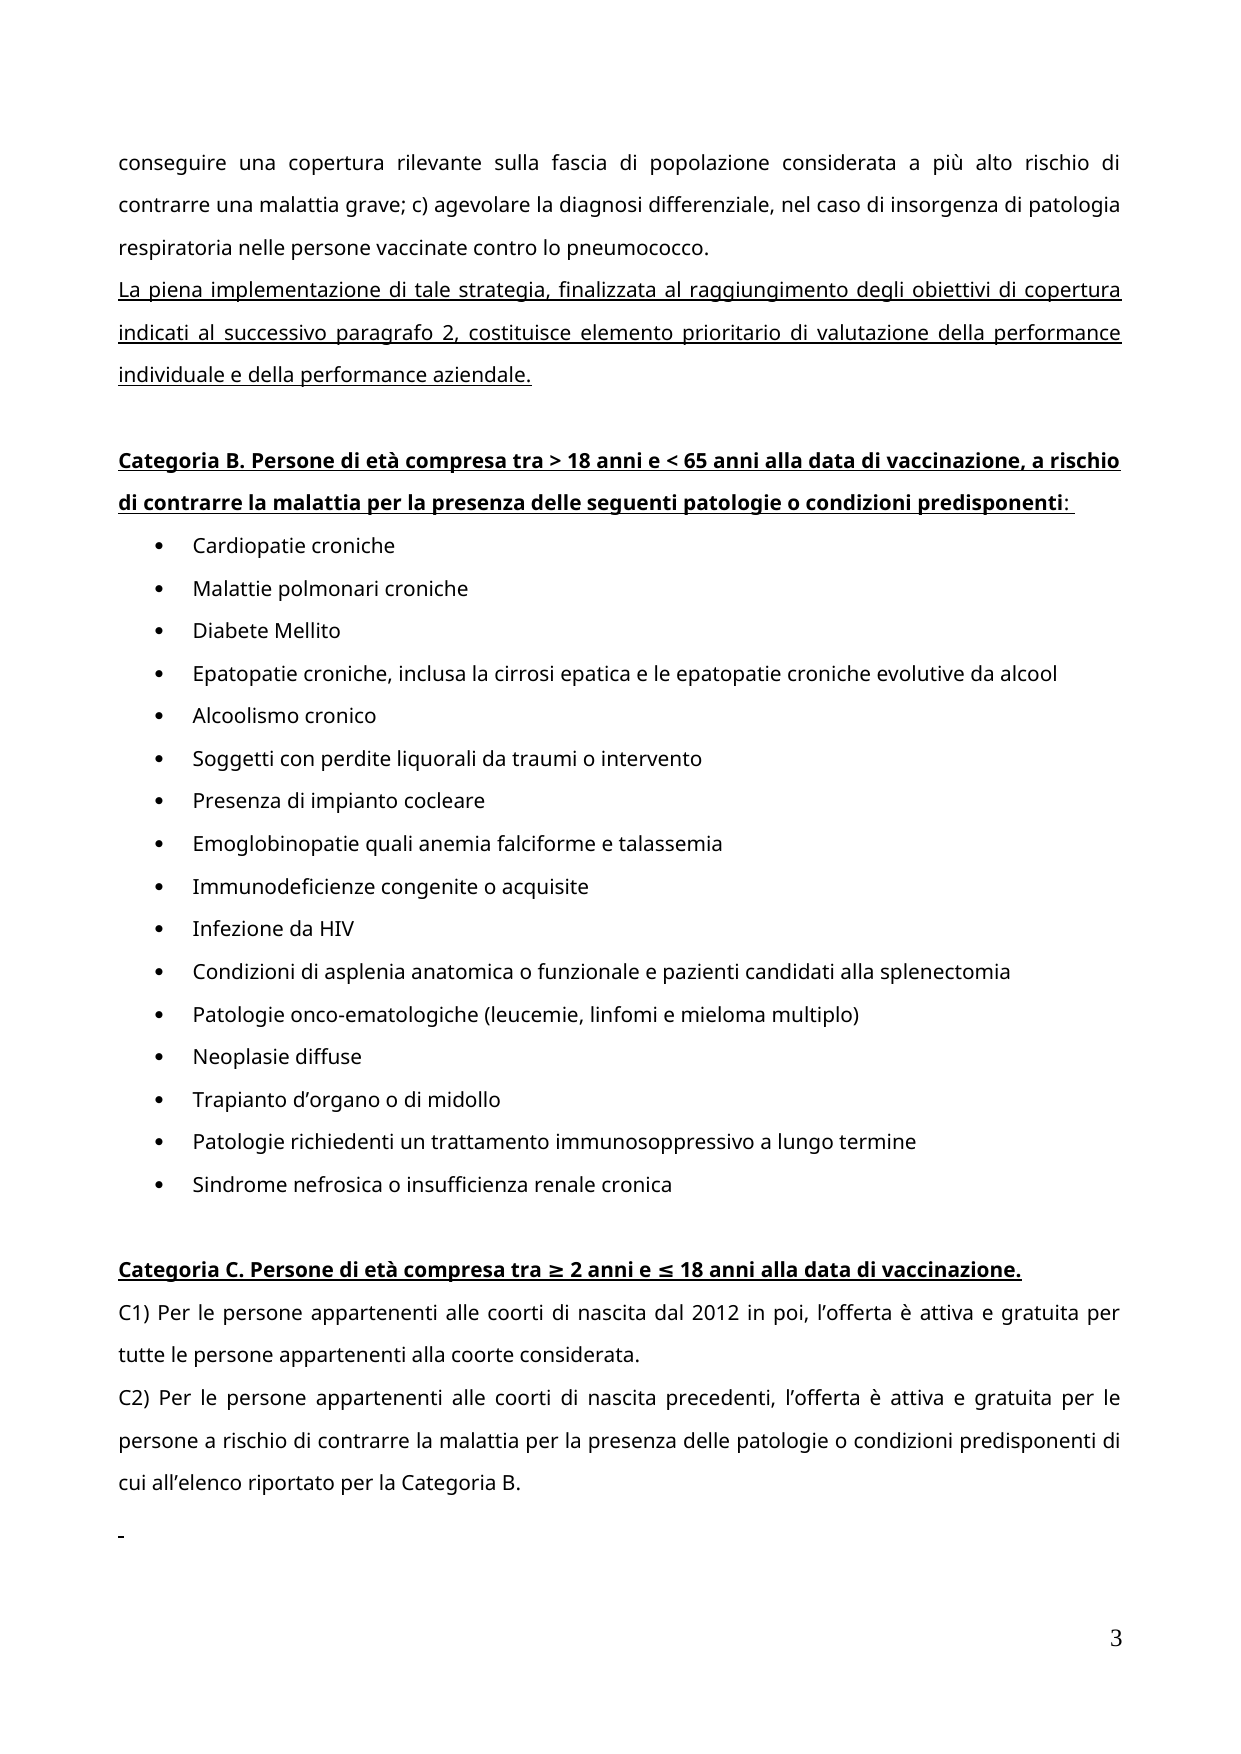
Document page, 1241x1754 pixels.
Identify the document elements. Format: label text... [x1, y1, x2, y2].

list Infezione da HIV [155, 914, 1122, 943]
text La piena implementazione di tale strategia, finalizzata al raggiungimento degli obiettivi di copertura indicati al successivo paragrafo 2, costituisce elemento prioritario di valutazione della performance individuale e della performance aziendale. [118, 301, 1122, 342]
list Patologie onco-ematologiche (leucemie, linfomi e mieloma multiplo) [155, 1000, 1122, 1028]
list Diabete Mellito [155, 616, 1122, 645]
text Categoria B. Persone di età compresa tra > 18 anni e < 65 anni alla data di vaccinazione, a rischio di contrarre la malattia per la presenza delle seguenti patologie o condizioni predisponenti: [118, 446, 1122, 517]
list Presenza di impianto cocleare [155, 787, 1122, 815]
list Sindrome nefrosica o insufficienza renale cronica [155, 1170, 1122, 1198]
list Malattie polmonari croniche [155, 574, 1122, 602]
list Patologie richiedenti un trattamento immunosoppressivo a lungo termine [155, 1127, 1122, 1156]
list Immunodeficienze congenite o acquisite [155, 872, 1122, 900]
list Neoplasie diffuse [155, 1042, 1122, 1071]
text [118, 148, 1122, 261]
list Epatopatie croniche, inclusa la cirrosi epatica e le epatopatie croniche evolutive da alcool [155, 659, 1122, 687]
list Cardiopatie croniche [155, 531, 1122, 559]
list Alcoolismo cronico [155, 701, 1122, 730]
text C2) Per le persone appartenenti alle coorti di nascita precedenti, l’offerta è attiva e gratuita per le persone a rischio di contrarre la malattia per la presenza delle patologie o condizioni predisponenti di cui all’elenco riportato per la Categoria B. [118, 1383, 1122, 1497]
text Categoria C. Persone di età compresa tra ≥ 2 anni e ≤ 18 anni alla data di vaccinazione. [118, 1255, 1122, 1284]
text C1) Per le persone appartenenti alle coorti di nascita dal 2012 in poi, l’offerta è attiva e gratuita per tutte le persone appartenenti alla coorte considerata. [118, 1298, 1122, 1369]
text La piena implementazione di tale strategia, finalizzata al raggiungimento degli obiettivi di copertura indicati al successivo paragrafo 2, costituisce elemento prioritario di valutazione della performance individuale e della performance aziendale. [118, 275, 1122, 299]
list Trapianto d’organo o di midollo [155, 1085, 1122, 1113]
list Soggetti con perdite liquorali da traumi o intervento [155, 744, 1122, 772]
list Emoglobinopatie quali anemia falciforme e talassemia [155, 829, 1122, 858]
list Condizioni di asplenia anatomica o funzionale e pazienti candidati alla splenectomia [155, 957, 1122, 986]
text La piena implementazione di tale strategia, finalizzata al raggiungimento degli obiettivi di copertura indicati al successivo paragrafo 2, costituisce elemento prioritario di valutazione della performance individuale e della performance aziendale. [118, 344, 1122, 389]
